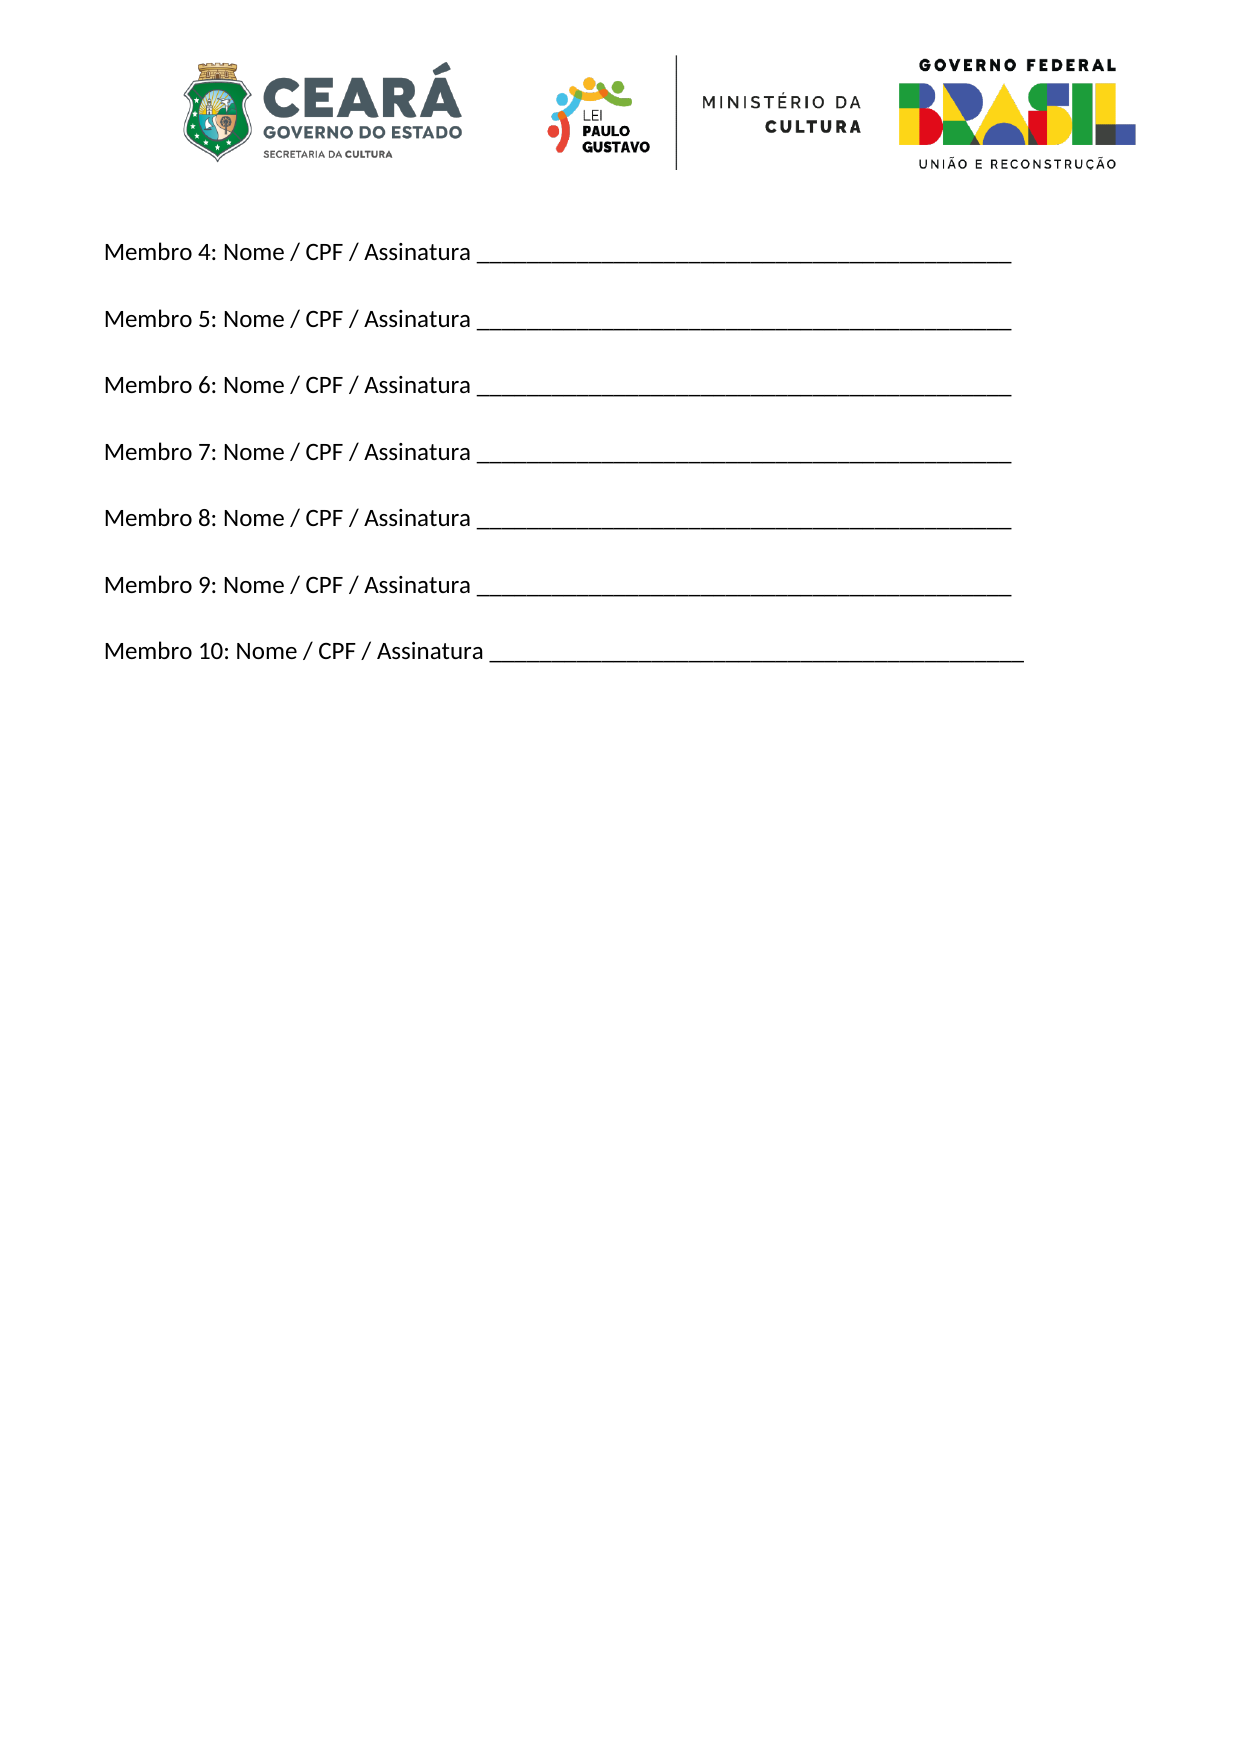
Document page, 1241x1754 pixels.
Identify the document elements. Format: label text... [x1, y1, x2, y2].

text Membro 8: Nome / CPF / Assinatura ___________________________________________ [103, 502, 1152, 533]
text Membro 6: Nome / CPF / Assinatura ___________________________________________ [103, 369, 1152, 400]
text Membro 9: Nome / CPF / Assinatura ___________________________________________ [103, 569, 1152, 599]
text Membro 10: Nome / CPF / Assinatura ___________________________________________ [103, 636, 1152, 666]
text Membro 4: Nome / CPF / Assinatura ___________________________________________ [103, 236, 1152, 267]
picture [177, 55, 1138, 170]
text Membro 7: Nome / CPF / Assinatura ___________________________________________ [103, 436, 1152, 466]
text Membro 5: Nome / CPF / Assinatura ___________________________________________ [103, 303, 1152, 333]
